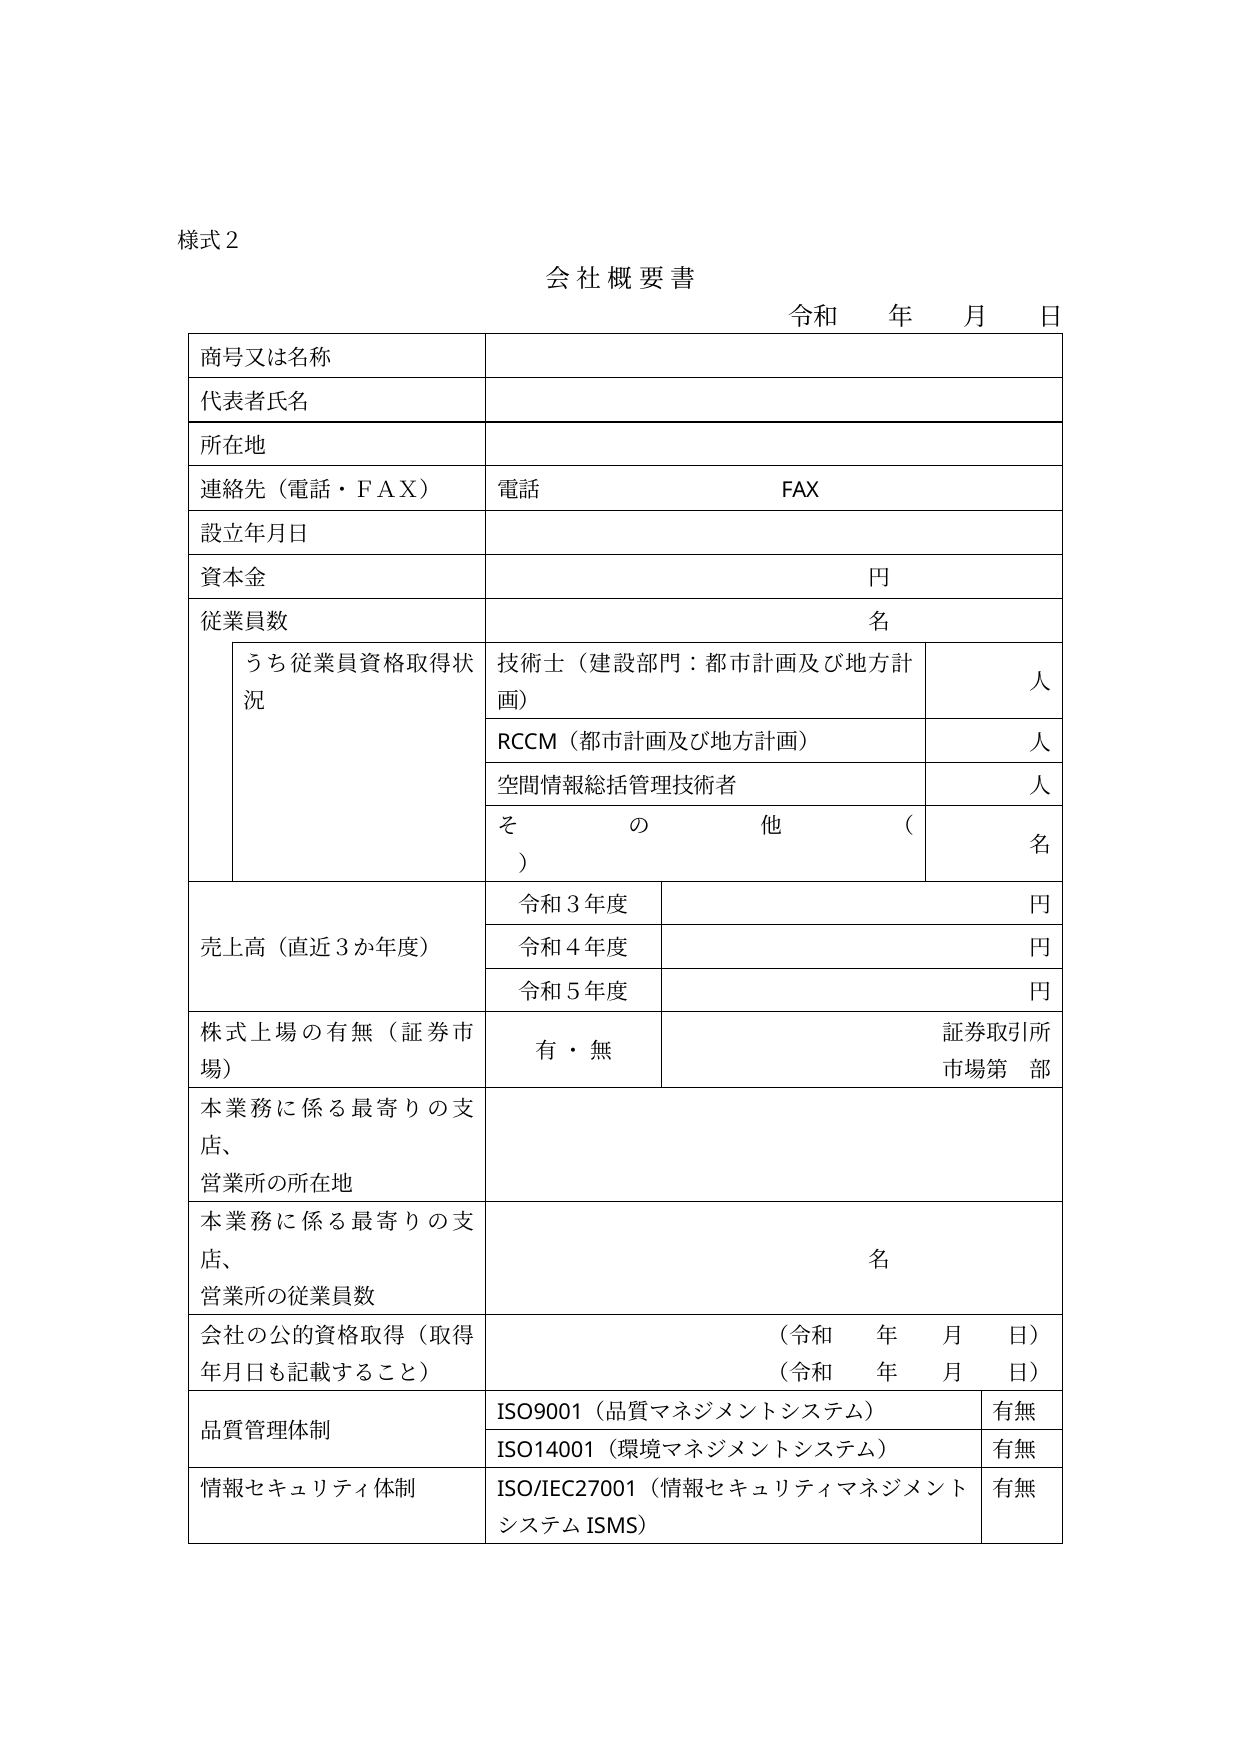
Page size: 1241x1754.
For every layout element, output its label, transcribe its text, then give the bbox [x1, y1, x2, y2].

table_cell [486, 1088, 1062, 1201]
table_cell 連絡先（電話・ＦＡＸ） [189, 466, 485, 509]
table_cell 人 [926, 643, 1062, 718]
table_cell 令和５年度 [486, 969, 661, 1011]
table_cell 令和４年度 [486, 925, 661, 967]
table_cell 資本金 [189, 555, 485, 598]
table_cell 情報セキュリティ体制 [189, 1468, 485, 1543]
table_cell 代表者氏名 [189, 378, 485, 421]
table_header [486, 334, 1062, 377]
table_cell 円 [662, 969, 1062, 1011]
table_cell うち従業員資格取得状況 [233, 643, 485, 881]
table_cell 空間情報総括管理技術者 [486, 763, 925, 804]
table_cell 証券取引所 市場第 部 [662, 1012, 1062, 1087]
table_cell 品質管理体制 [189, 1391, 485, 1467]
table_cell 名 [486, 1202, 1062, 1314]
text 令和 年 月 日 [177, 296, 1063, 333]
text 会 社 概 要 書 [177, 258, 1063, 296]
table_cell [486, 378, 1062, 421]
table_cell 所在地 [189, 423, 485, 465]
table_cell 従業員数 [189, 599, 485, 642]
text 様式２ [177, 221, 1063, 258]
table_cell 売上高（直近３か年度） [189, 882, 485, 1011]
table_cell ISO/IEC27001（情報セキュリティマネジメントシステムISMS） [486, 1468, 981, 1543]
table_cell 人 [926, 763, 1062, 804]
table_cell 本業務に係る最寄りの支店、 営業所の従業員数 [189, 1202, 485, 1314]
table_cell 名 [926, 806, 1062, 881]
table_cell （令和 年 月 日） （令和 年 月 日） [486, 1315, 1062, 1390]
table_cell ISO14001（環境マネジメントシステム） [486, 1430, 981, 1467]
table_cell ISO9001（品質マネジメントシステム） [486, 1391, 981, 1429]
table_cell [486, 423, 1062, 465]
table_cell 名 [486, 599, 1062, 642]
table_cell 有無 [982, 1468, 1062, 1543]
table_cell 人 [926, 719, 1062, 762]
table_cell 本業務に係る最寄りの支店、 営業所の所在地 [189, 1088, 485, 1201]
table_cell 設立年月日 [189, 511, 485, 553]
table_cell [486, 511, 1062, 553]
table_cell 円 [662, 925, 1062, 967]
table_cell 株式上場の有無（証券市場） [189, 1012, 485, 1087]
table_cell その他（ ） [486, 806, 925, 881]
table_cell 技術士（建設部門：都市計画及び地方計画） [486, 643, 925, 718]
table_cell 令和３年度 [486, 882, 661, 924]
table_cell RCCM（都市計画及び地方計画） [486, 719, 925, 762]
table_cell 円 [662, 882, 1062, 924]
table_cell 円 [486, 555, 1062, 598]
table_cell 有無 [982, 1430, 1062, 1467]
table_cell [189, 642, 232, 881]
table_cell 有無 [982, 1391, 1062, 1429]
table_header 商号又は名称 [189, 334, 485, 377]
table_cell 有 ・ 無 [486, 1012, 661, 1087]
table_cell 会社の公的資格取得（取得年月日も記載すること） [189, 1315, 485, 1390]
table_cell 電話 FAX [486, 466, 1062, 509]
